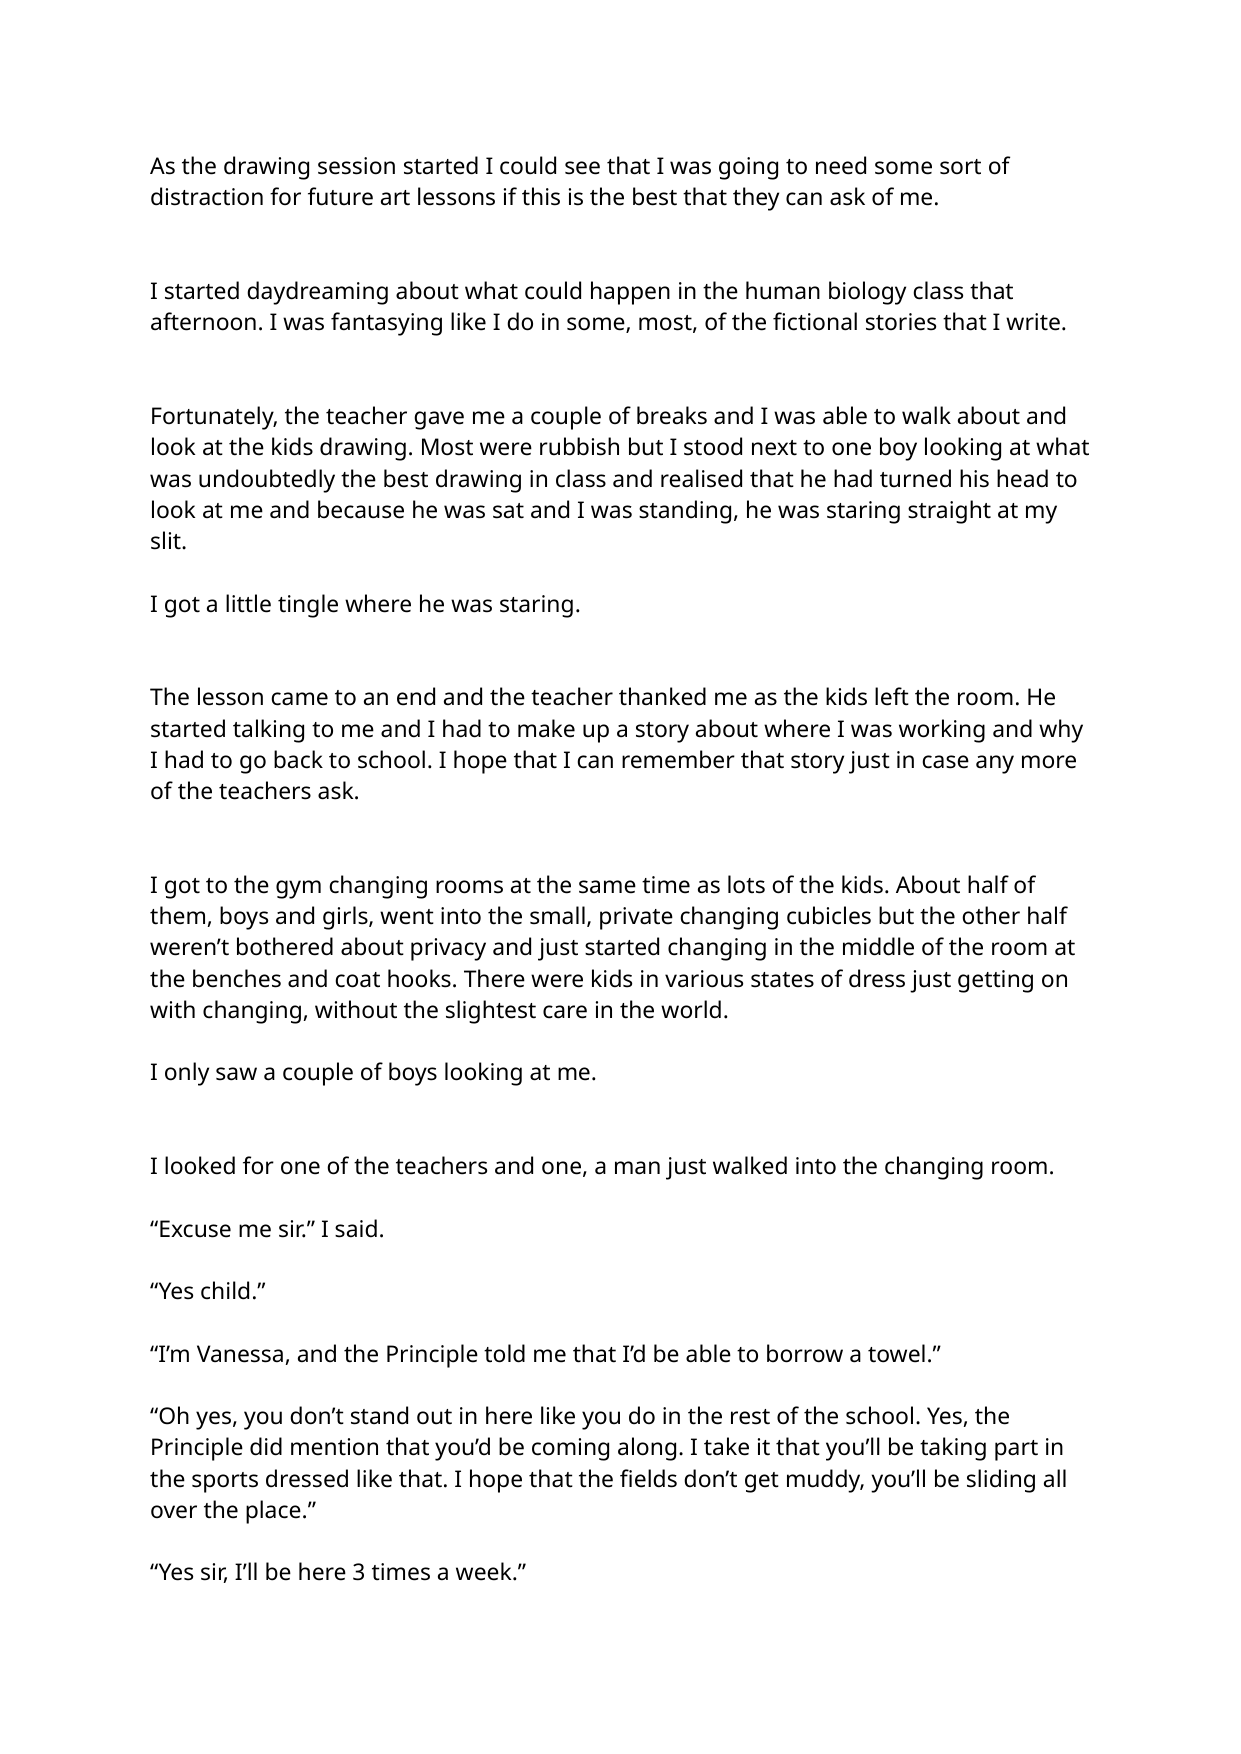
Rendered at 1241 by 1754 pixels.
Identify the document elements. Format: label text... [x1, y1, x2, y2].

text As the drawing session started I could see that I was going to need some sort of distraction for future art lessons if this is the best that they can ask of me. [150, 150, 1090, 212]
text “Oh yes, you don’t stand out in here like you do in the rest of the school. Yes, the Principle did mention that you’d be coming along. I take it that you’ll be taking part in the sports dressed like that. I hope that the fields don’t get muddy, you’ll be sliding all over the place.” [150, 1400, 1090, 1525]
text The lesson came to an end and the teacher thanked me as the kids left the room. He started talking to me and I had to make up a story about where I was working and why I had to go back to school. I hope that I can remember that story just in case any more of the teachers ask. [150, 681, 1090, 806]
text I looked for one of the teachers and one, a man just walked into the changing room. [150, 1150, 1090, 1181]
text Fortunately, the teacher gave me a couple of breaks and I was able to walk about and look at the kids drawing. Most were rubbish but I stood next to one boy looking at what was undoubtedly the best drawing in class and realised that he had turned his head to look at me and because he was sat and I was standing, he was staring straight at my slit. [150, 400, 1090, 556]
text I got to the gym changing rooms at the same time as lots of the kids. About half of them, boys and girls, went into the small, private changing cubicles but the other half weren’t bothered about privacy and just started changing in the middle of the room at the benches and coat hooks. There were kids in various states of dress just getting on with changing, without the slightest care in the world. [150, 869, 1090, 1025]
text I only saw a couple of boys looking at me. [150, 1056, 1090, 1087]
text “I’m Vanessa, and the Principle told me that I’d be able to borrow a towel.” [150, 1337, 1090, 1369]
text I got a little tingle where he was staring. [150, 587, 1090, 619]
text “Excuse me sir.” I said. [150, 1212, 1090, 1244]
text I started daydreaming about what could happen in the human biology class that afternoon. I was fantasying like I do in some, most, of the fictional stories that I write. [150, 275, 1090, 337]
text “Yes sir, I’ll be here 3 times a week.” [150, 1556, 1090, 1587]
text “Yes child.” [150, 1275, 1090, 1306]
